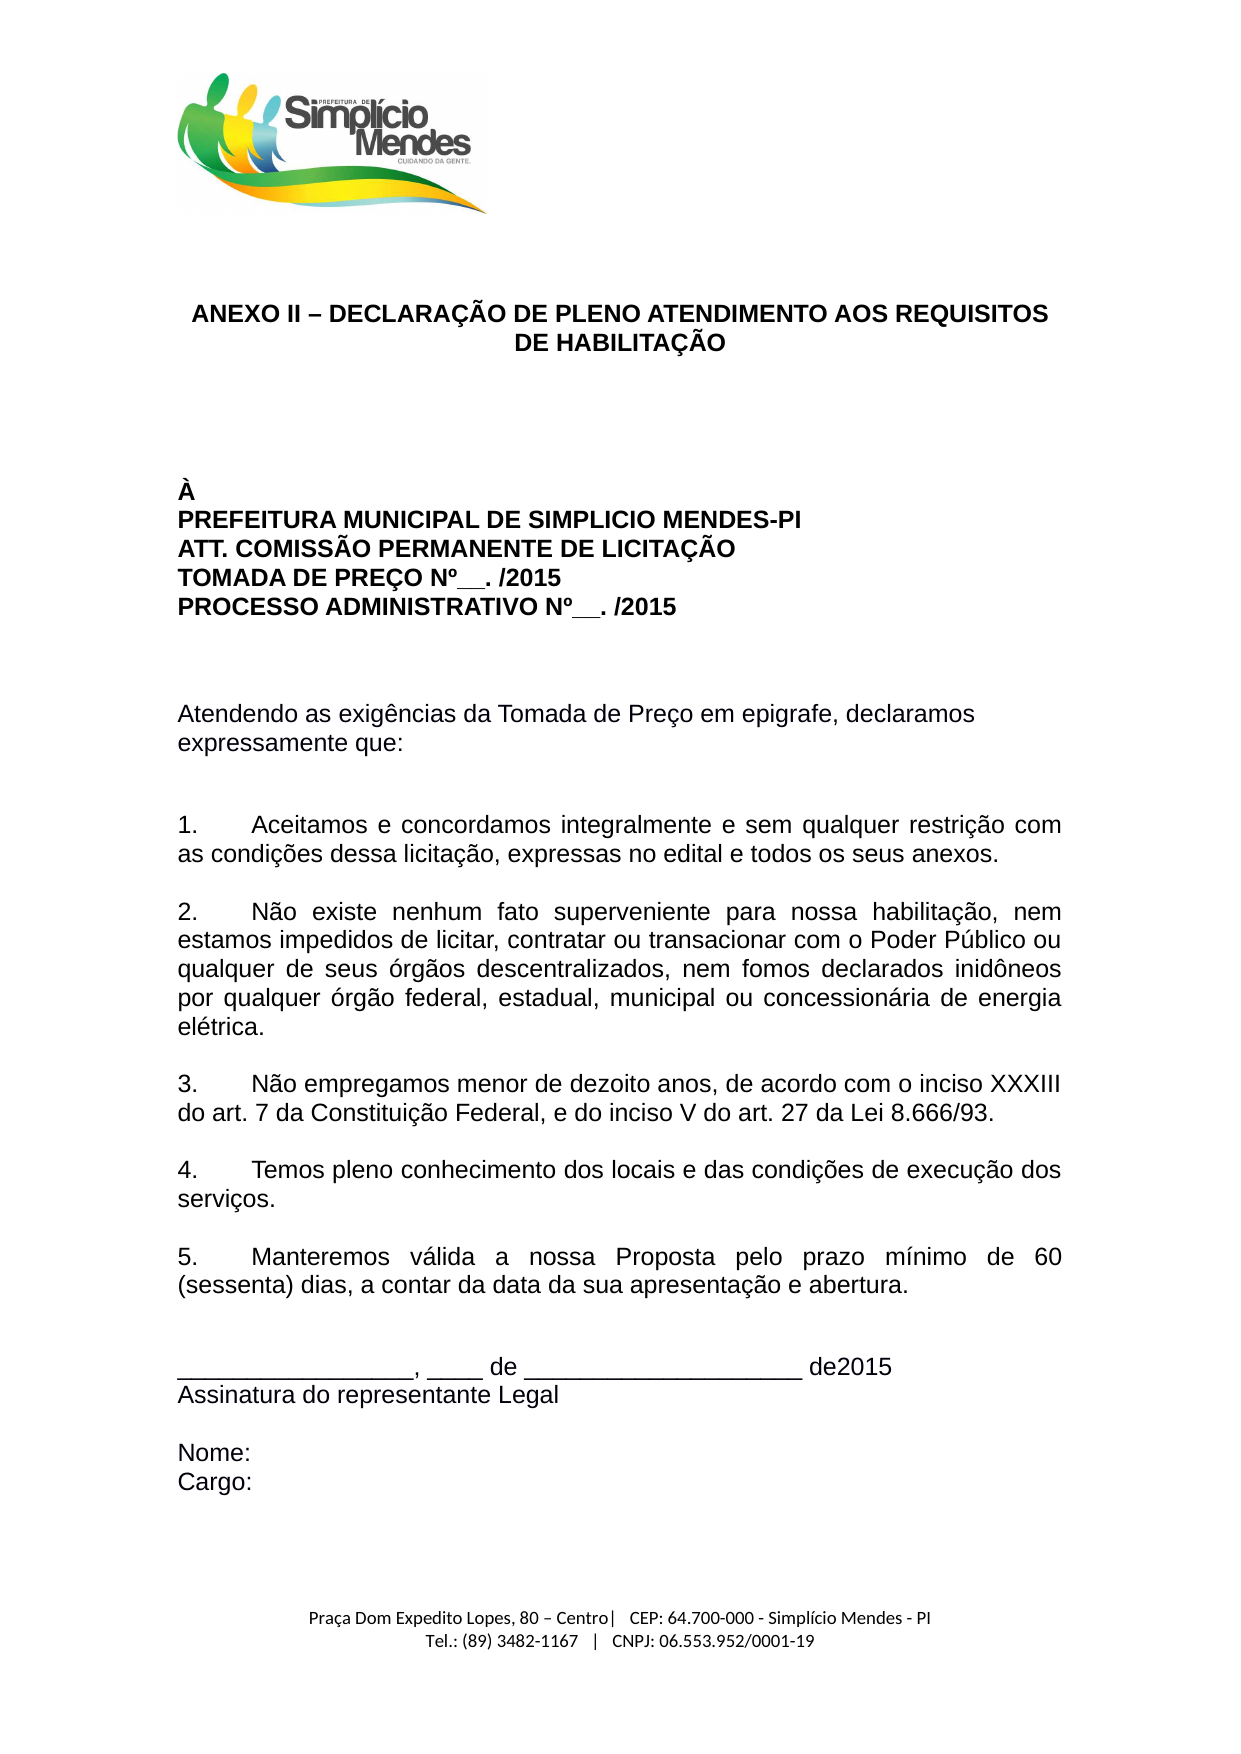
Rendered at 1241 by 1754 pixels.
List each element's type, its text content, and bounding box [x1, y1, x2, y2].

text ATT. COMISSÃO PERMANENTE DE LICITAÇÃO [177, 534, 1063, 563]
text PROCESSO ADMINISTRATIVO Nº__. /2015 [177, 592, 1063, 620]
text PREFEITURA MUNICIPAL DE SIMPLICIO MENDES-PI [177, 505, 1063, 534]
title Nome: [177, 1438, 1063, 1467]
text TOMADA DE PREÇO Nº__. /2015 [177, 563, 1063, 592]
text _________________, ____ de ____________________ de2015 [177, 1352, 1063, 1381]
text À [177, 477, 1063, 505]
title Assinatura do representante Legal [177, 1381, 1063, 1409]
list Não existe nenhum fato superveniente para nossa habilitação, nem estamos impedidos de licitar, contratar ou transacionar com o Poder Público ou qualquer de seus órgãos descentralizados, nem fomos declarados inidôneos por qualquer órgão federal, estadual, municipal ou concessionária de energia elétrica. [177, 897, 1063, 1040]
title Cargo: [177, 1467, 1063, 1496]
list Temos pleno conhecimento dos locais e das condições de execução dos serviços. [177, 1155, 1063, 1213]
text ANEXO II – DECLARAÇÃO DE PLENO ATENDIMENTO AOS REQUISITOS DE HABILITAÇÃO [177, 299, 1063, 357]
list Não empregamos menor de dezoito anos, de acordo com o inciso XXXIII do art. 7 da Constituição Federal, e do inciso V do art. 27 da Lei 8.666/93. [177, 1069, 1063, 1127]
list Aceitamos e concordamos integralmente e sem qualquer restrição com as condições dessa licitação, expressas no edital e todos os seus anexos. [177, 810, 1063, 868]
title Atendendo as exigências da Tomada de Preço em epigrafe, declaramos expressamente que: [177, 699, 1063, 757]
list Manteremos válida a nossa Proposta pelo prazo mínimo de 60 (sessenta) dias, a contar da data da sua apresentação e abertura. [177, 1242, 1063, 1299]
picture [177, 73, 487, 214]
